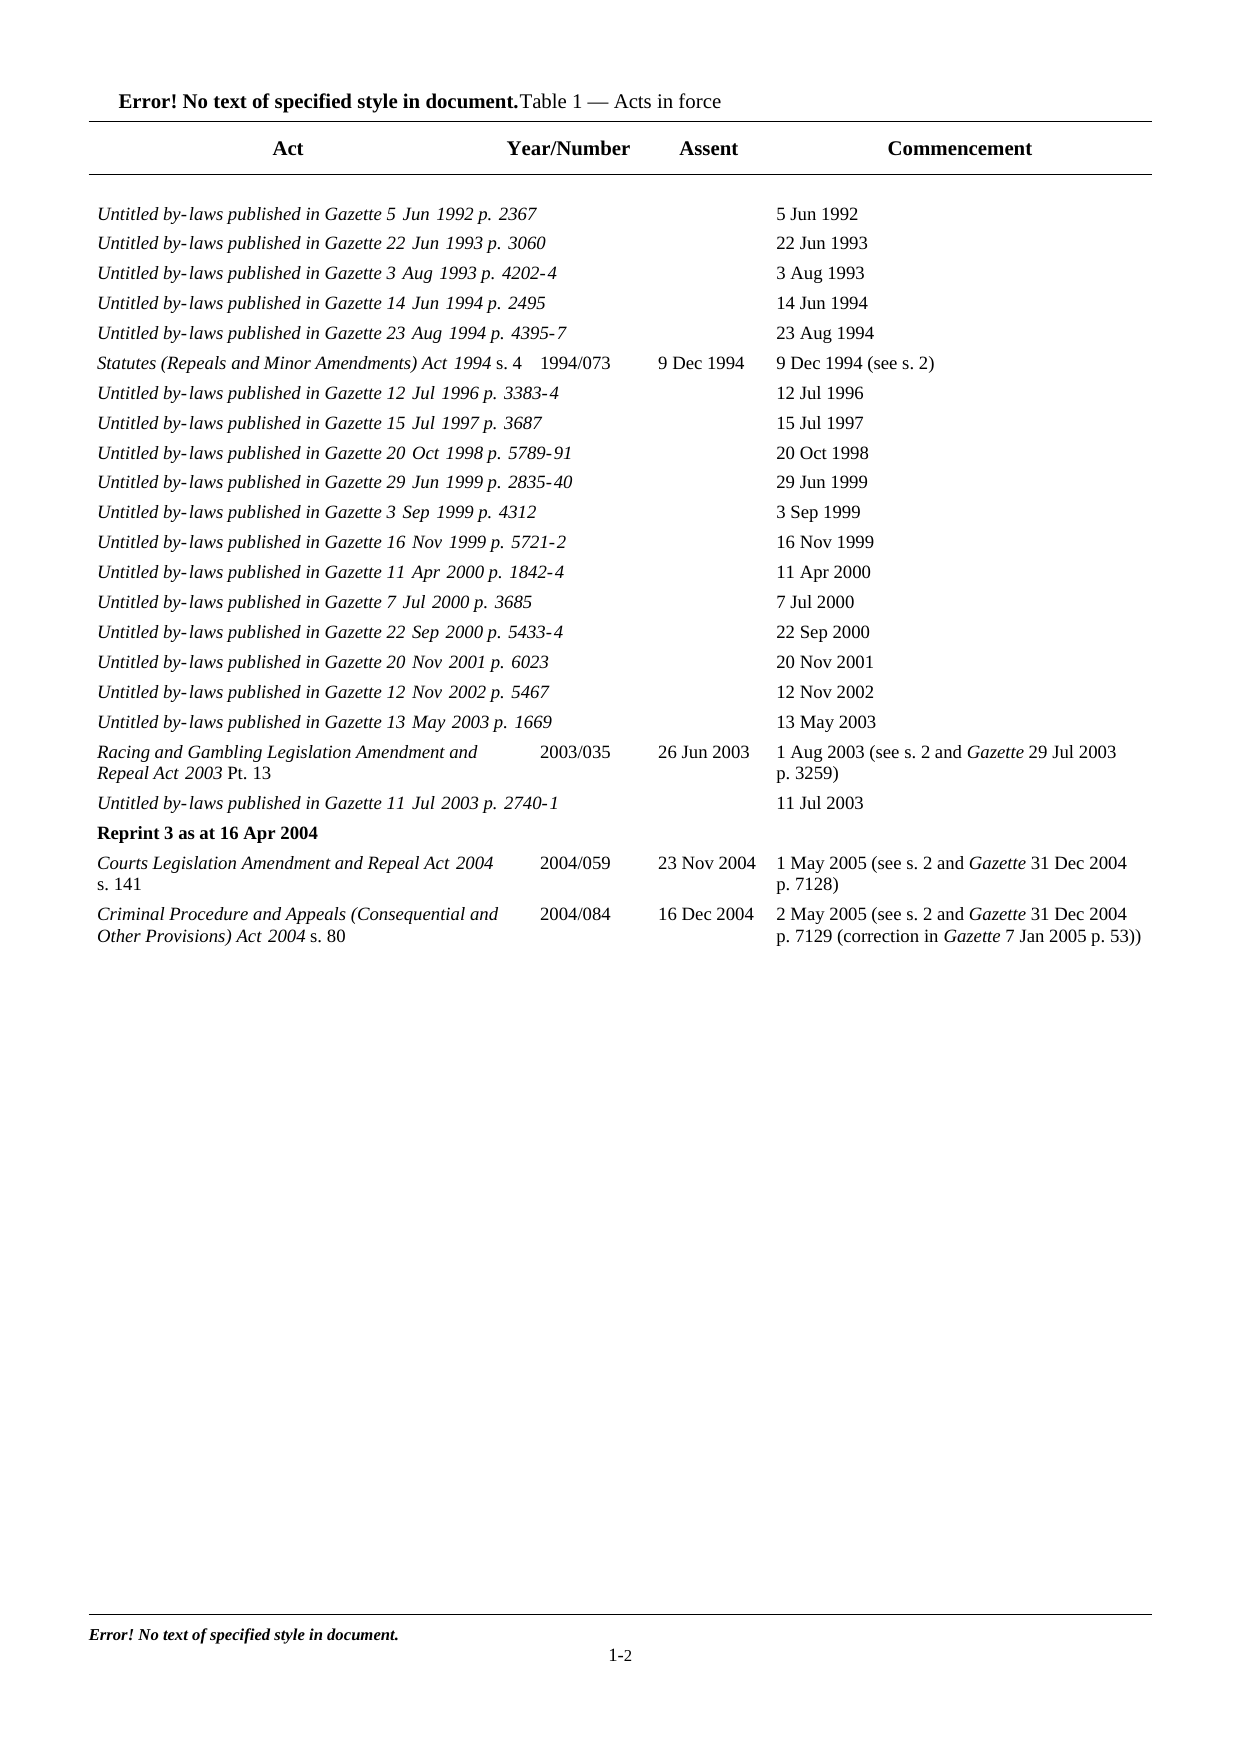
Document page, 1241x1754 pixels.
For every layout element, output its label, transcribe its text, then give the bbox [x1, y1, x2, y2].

table_cell 5 Jun 1992 [768, 198, 1152, 228]
table_cell 3 Aug 1993 [768, 258, 1152, 288]
table_cell Criminal Procedure and Appeals (Consequential and Other Provisions) Act 2004 s. 80 [89, 899, 531, 951]
table_cell 26 Jun 2003 [650, 736, 768, 788]
table_cell Statutes (Repeals and Minor Amendments) Act 1994 s. 4 [89, 348, 531, 378]
table_cell Untitled by‑laws published in Gazette 29 Jun 1999 p. 2835‑40 [89, 467, 768, 497]
table_cell Reprint 3 as at 16 Apr 2004 [89, 818, 1152, 848]
table_cell Untitled by‑laws published in Gazette 23 Aug 1994 p. 4395‑7 [89, 318, 768, 348]
table_cell 20 Oct 1998 [768, 438, 1152, 467]
table_cell 2003/035 [531, 736, 649, 788]
table_cell 9 Dec 1994 (see s. 2) [768, 348, 1152, 378]
table_cell Untitled by‑laws published in Gazette 5 Jun 1992 p. 2367 [89, 198, 768, 228]
table_cell 3 Sep 1999 [768, 497, 1152, 527]
table_cell 23 Nov 2004 [650, 848, 768, 899]
table_cell Untitled by‑laws published in Gazette 15 Jul 1997 p. 3687 [89, 408, 768, 437]
table_cell 1 Aug 2003 (see s. 2 and Gazette 29 Jul 2003 p. 3259) [768, 736, 1152, 788]
table_cell Untitled by‑laws published in Gazette 3 Aug 1993 p. 4202‑4 [89, 258, 768, 288]
table_cell Untitled by‑laws published in Gazette 22 Jun 1993 p. 3060 [89, 228, 768, 258]
table_cell 20 Nov 2001 [768, 647, 1152, 677]
table_cell Untitled by‑laws published in Gazette 22 Sep 2000 p. 5433‑4 [89, 617, 768, 647]
table_cell 2 May 2005 (see s. 2 and Gazette 31 Dec 2004 p. 7129 (correction in Gazette 7 Jan 2005 p. 53)) [768, 899, 1152, 951]
table_cell 12 Jul 1996 [768, 378, 1152, 407]
table_cell 22 Jun 1993 [768, 228, 1152, 258]
table_cell Untitled by‑laws published in Gazette 7 Jul 2000 p. 3685 [89, 587, 768, 617]
table_cell 1 May 2005 (see s. 2 and Gazette 31 Dec 2004 p. 7128) [768, 848, 1152, 899]
table_cell Untitled by‑laws published in Gazette 14 Jun 1994 p. 2495 [89, 288, 768, 318]
table_cell Untitled by‑laws published in Gazette 20 Oct 1998 p. 5789‑91 [89, 438, 768, 467]
table_cell Untitled by‑laws published in Gazette 16 Nov 1999 p. 5721‑2 [89, 527, 768, 557]
table_cell Untitled by‑laws published in Gazette 12 Jul 1996 p. 3383‑4 [89, 378, 768, 407]
table_cell 12 Nov 2002 [768, 677, 1152, 706]
table_cell 16 Nov 1999 [768, 527, 1152, 557]
table_cell 1994/073 [531, 348, 649, 378]
table_cell 13 May 2003 [768, 706, 1152, 736]
table_cell 15 Jul 1997 [768, 408, 1152, 437]
table_cell 16 Dec 2004 [650, 899, 768, 951]
table_cell Racing and Gambling Legislation Amendment and Repeal Act 2003 Pt. 13 [89, 736, 531, 788]
table_cell Untitled by‑laws published in Gazette 11 Jul 2003 p. 2740‑1 [89, 788, 768, 818]
table_cell 2004/084 [531, 899, 649, 951]
table_cell Untitled by‑laws published in Gazette 13 May 2003 p. 1669 [89, 706, 768, 736]
table_cell 29 Jun 1999 [768, 467, 1152, 497]
table_cell 11 Apr 2000 [768, 557, 1152, 587]
table_cell 7 Jul 2000 [768, 587, 1152, 617]
table_cell 22 Sep 2000 [768, 617, 1152, 647]
table_cell 9 Dec 1994 [650, 348, 768, 378]
table_cell Untitled by‑laws published in Gazette 11 Apr 2000 p. 1842‑4 [89, 557, 768, 587]
table_cell 23 Aug 1994 [768, 318, 1152, 348]
table_cell 14 Jun 1994 [768, 288, 1152, 318]
table_cell Untitled by‑laws published in Gazette 20 Nov 2001 p. 6023 [89, 647, 768, 677]
table_cell Untitled by‑laws published in Gazette 12 Nov 2002 p. 5467 [89, 677, 768, 706]
table_cell 2004/059 [531, 848, 649, 899]
table_cell Untitled by‑laws published in Gazette 3 Sep 1999 p. 4312 [89, 497, 768, 527]
table_cell Courts Legislation Amendment and Repeal Act 2004 s. 141 [89, 848, 531, 899]
table_cell 11 Jul 2003 [768, 788, 1152, 818]
